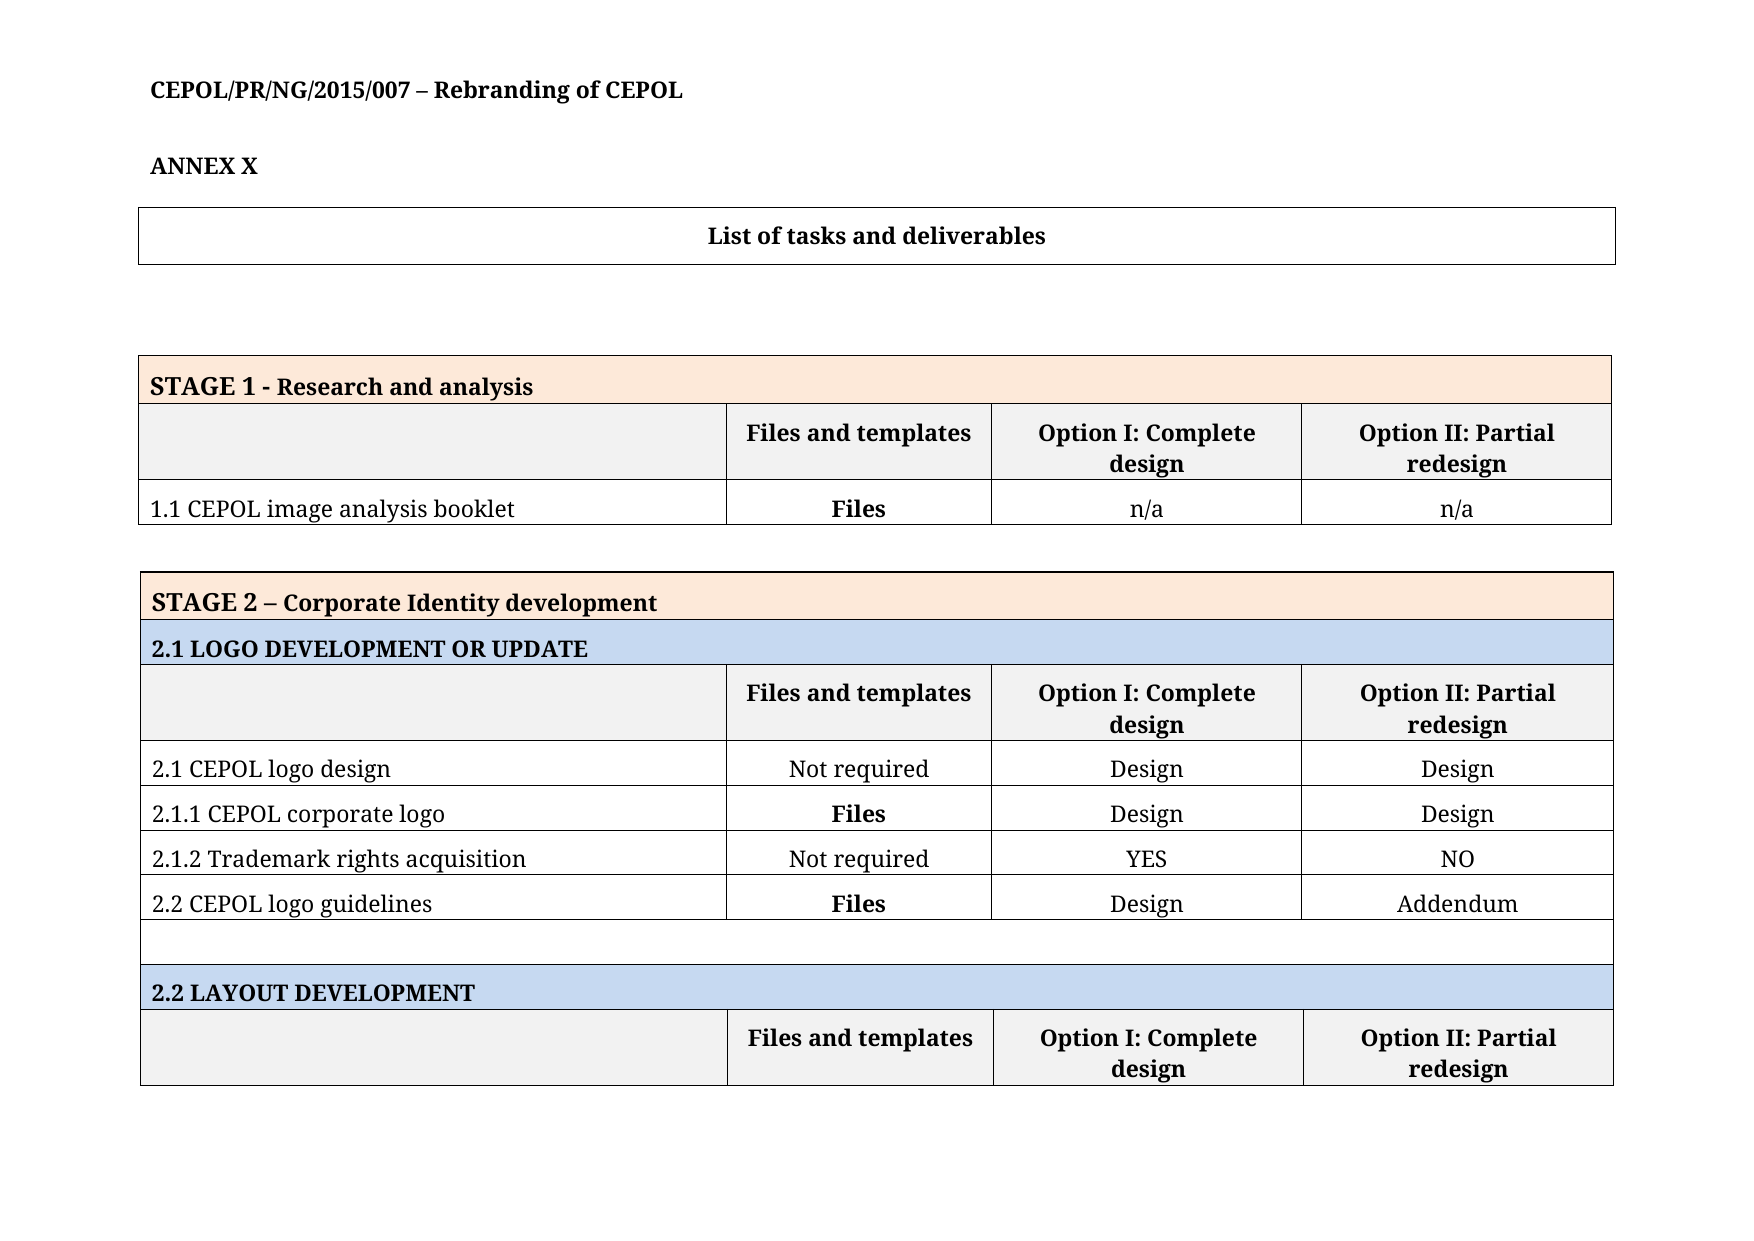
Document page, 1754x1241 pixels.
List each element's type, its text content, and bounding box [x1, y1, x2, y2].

table_cell Option I: Complete design [994, 1010, 1303, 1085]
table_cell [139, 404, 726, 479]
table_cell [141, 1010, 727, 1085]
table_cell Design [992, 786, 1301, 829]
table_cell [141, 920, 1613, 964]
table_cell 2.2 LAYOUT DEVELOPMENT [141, 965, 1613, 1009]
table_cell 2.1.2 Trademark rights acquisition [141, 831, 726, 874]
table_cell Design [1302, 741, 1613, 785]
table_cell Not required [727, 741, 991, 785]
table_cell Files [727, 480, 991, 524]
table_header Stage 2 – Corporate Identity development [141, 573, 1613, 619]
table_cell 2.1.1 CEPOL corporate logo [141, 786, 726, 829]
table_cell Option I: Complete design [992, 665, 1301, 740]
text ANNEX X [150, 150, 1604, 181]
table_cell 1.1 CEPOL image analysis booklet [139, 480, 726, 524]
table_cell Option II: Partial redesign [1302, 665, 1613, 740]
table_cell Addendum [1302, 875, 1613, 919]
table_cell 2.1 CEPOL logo design [141, 741, 726, 785]
table_cell 2.1 LOGO DEVELOPMENT OR UPDATE [141, 620, 1613, 664]
table_cell [141, 665, 726, 740]
table_cell NO [1302, 831, 1613, 874]
table_cell Option II: Partial redesign [1304, 1010, 1613, 1085]
table_cell Option II: Partial redesign [1302, 404, 1611, 479]
table_cell Files [727, 786, 991, 829]
table_cell Design [1302, 786, 1613, 829]
table_cell Files [727, 875, 991, 919]
table_cell Design [992, 875, 1301, 919]
table_cell Files and templates [727, 404, 991, 479]
table_cell 2.2 CEPOL logo guidelines [141, 875, 726, 919]
table_cell Files and templates [727, 665, 991, 740]
table_cell n/a [1302, 480, 1611, 524]
table_cell Design [992, 741, 1301, 785]
table_cell Files and templates [728, 1010, 993, 1085]
table_cell Not required [727, 831, 991, 874]
table_cell n/a [992, 480, 1301, 524]
table_header List of tasks and deliverables [139, 208, 1615, 264]
table_cell YES [992, 831, 1301, 874]
table_header Stage 1 - Research and analysis [139, 356, 1611, 403]
table_cell Option I: Complete design [992, 404, 1301, 479]
